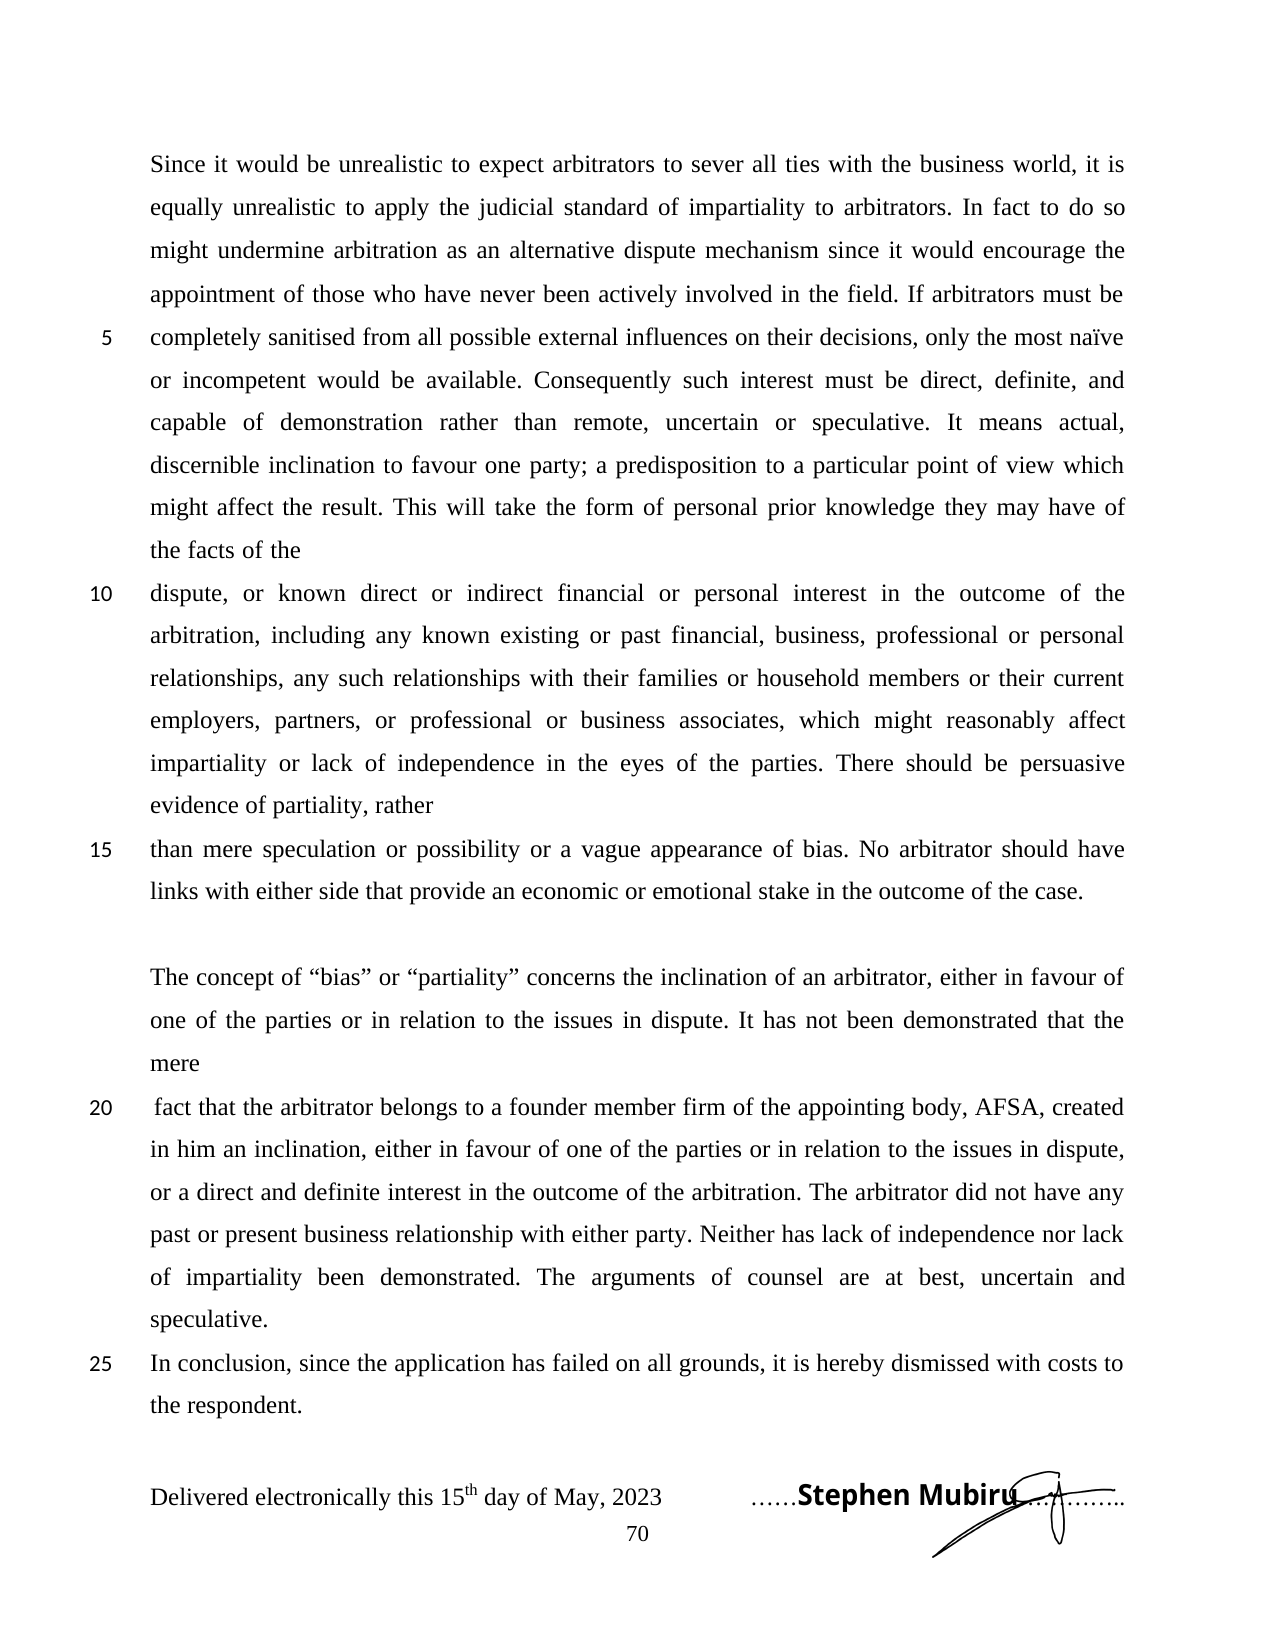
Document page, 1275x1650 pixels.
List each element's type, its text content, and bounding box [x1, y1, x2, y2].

text 5 completely sanitised from all possible external influences on their decisions, only the most naïve or incompetent would be available. Consequently such interest must be direct, definite, and capable of demonstration rather than remote, uncertain or speculative. It means actual, discernible inclination to favour one party; a predisposition to a particular point of view which might affect the result. This will take the form of personal prior knowledge they may have of the facts of the [101, 322, 1125, 563]
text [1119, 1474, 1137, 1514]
text Delivered electronically this 15th day of May, 2023 ……Stephen Mubiru………….. [150, 1474, 928, 1514]
text Since it would be unrealistic to expect arbitrators to sever all ties with the business world, it is equally unrealistic to apply the judicial standard of impartiality to arbitrators. In fact to do so might undermine arbitration as an alternative dispute mechanism since it would encourage the appointment of those who have never been actively involved in the field. If arbitrators must be [150, 149, 1125, 307]
text 15 than mere speculation or possibility or a vague appearance of bias. No arbitrator should have links with either side that provide an economic or emotional stake in the outcome of the case. [89, 834, 1125, 905]
text 20 fact that the arbitrator belongs to a founder member firm of the appointing body, AFSA, created in him an inclination, either in favour of one of the parties or in relation to the issues in dispute, or a direct and definite interest in the outcome of the arbitration. The arbitrator did not have any past or present business relationship with either party. Neither has lack of independence nor lack of impartiality been demonstrated. The arguments of counsel are at best, uncertain and speculative. [89, 1092, 1125, 1333]
picture [928, 1467, 1119, 1563]
text 10 dispute, or known direct or indirect financial or personal interest in the outcome of the arbitration, including any known existing or past financial, business, professional or personal relationships, any such relationships with their families or household members or their current employers, partners, or professional or business associates, which might reasonably affect impartiality or lack of independence in the eyes of the parties. There should be persuasive evidence of partiality, rather [89, 578, 1125, 819]
text 25 In conclusion, since the application has failed on all grounds, it is hereby dismissed with costs to the respondent. [89, 1348, 1125, 1418]
text The concept of “bias” or “partiality” concerns the inclination of an arbitrator, either in favour of one of the parties or in relation to the issues in dispute. It has not been demonstrated that the mere [150, 962, 1125, 1077]
